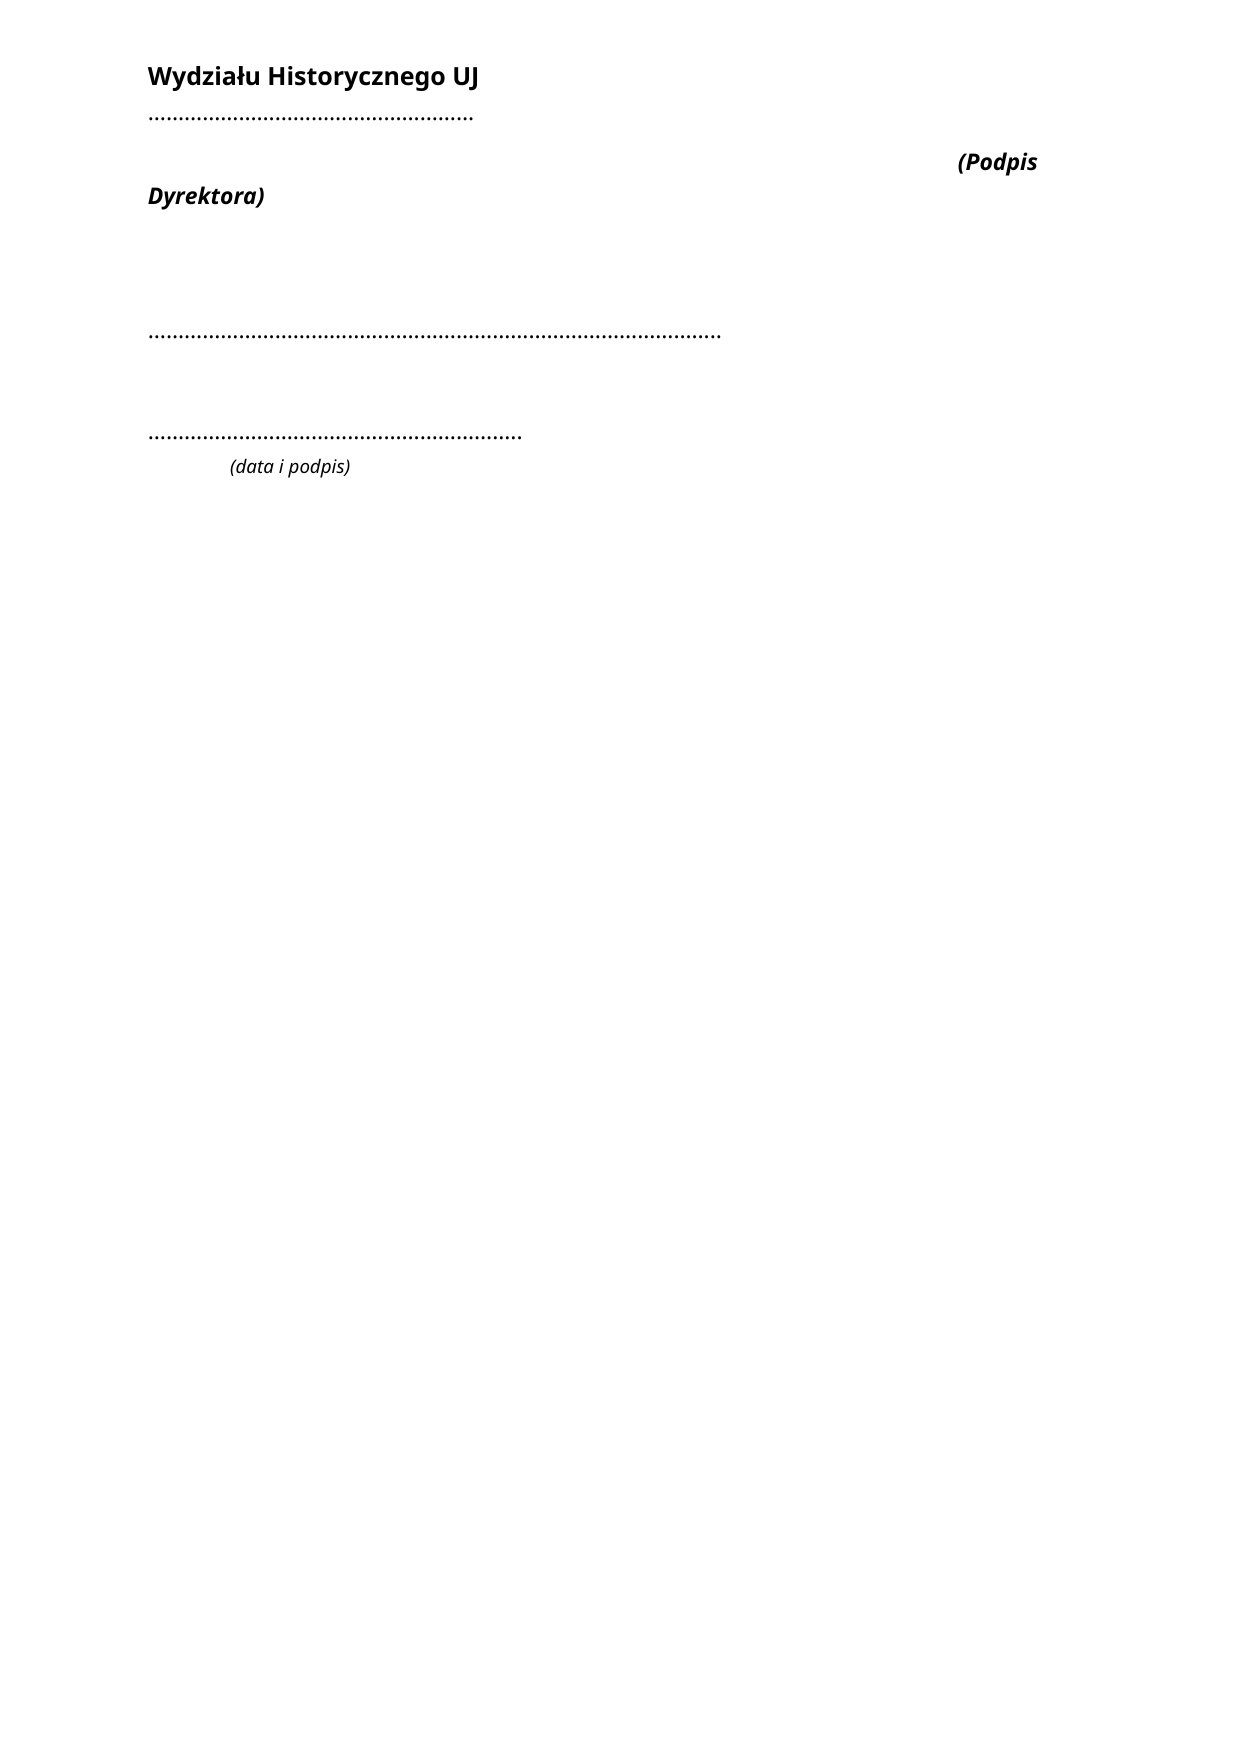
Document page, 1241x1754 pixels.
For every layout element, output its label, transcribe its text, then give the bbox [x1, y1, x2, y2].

text ………………………………………………………………………………….. [148, 281, 1092, 346]
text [148, 59, 1092, 127]
text …………………………………………………….. (data i podpis) [148, 415, 1092, 480]
text (Podpis Dyrektora) [148, 146, 1092, 211]
